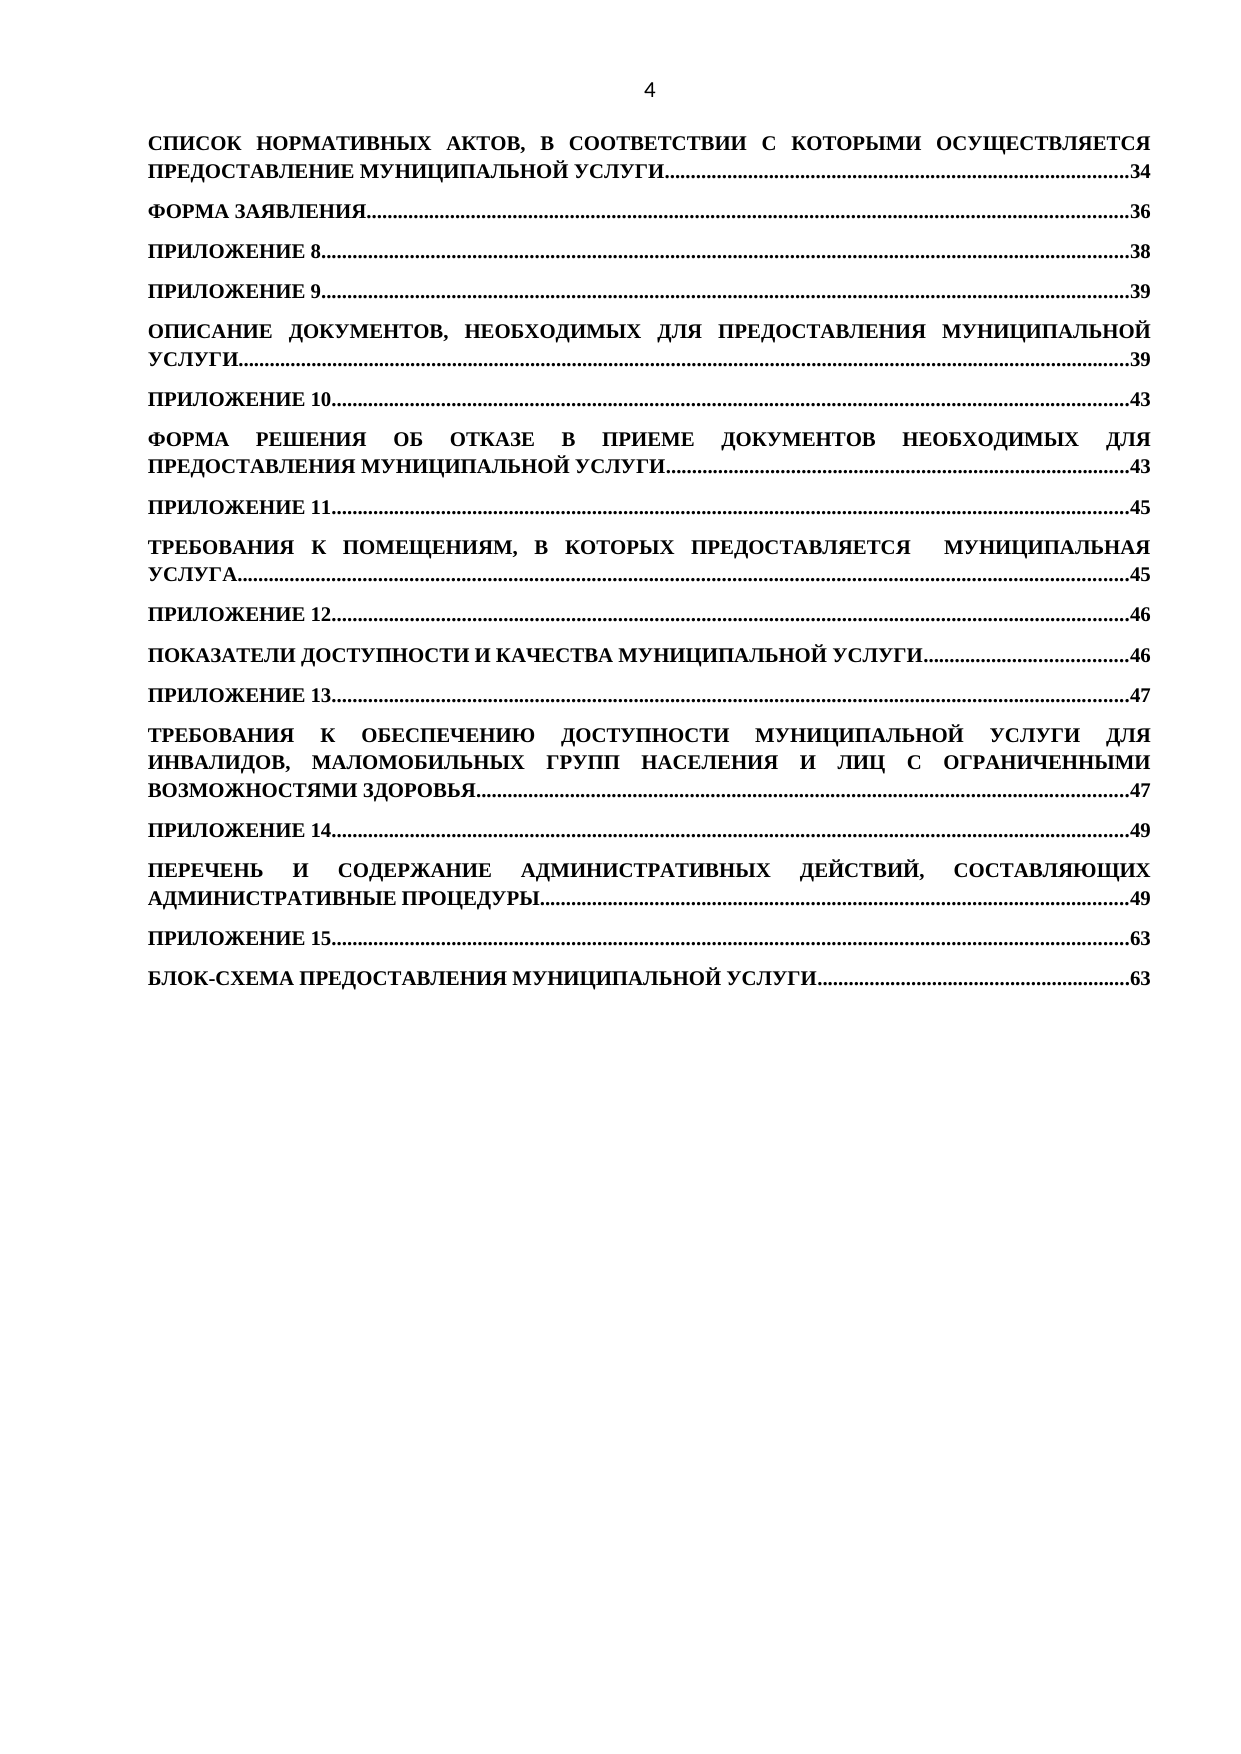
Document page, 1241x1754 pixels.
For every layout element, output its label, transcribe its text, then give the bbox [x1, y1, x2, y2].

text Список нормативных актов, в соответствии с которыми осуществляется предоставление Муниципальной услуги 34 [148, 131, 1152, 183]
text Приложение 15 63 [148, 926, 1152, 950]
text Приложение 8 38 [148, 239, 1152, 263]
text Перечень и содержание административных действий, составляющих административные процедуры 49 [148, 858, 1152, 910]
text Блок-схема предоставления Муниципальной услуги 63 [148, 966, 1152, 990]
text Приложение 11 45 [148, 494, 1152, 519]
text Приложение 10 43 [148, 387, 1152, 411]
text Показатели доступности и качества Муниципальной услуги 46 [148, 642, 1152, 667]
text Приложение 12 46 [148, 602, 1152, 626]
text Форма решения об отказе в приеме документов необходимых для предоставления Муниципальной услуги 43 [148, 427, 1152, 478]
text Требования к помещениям, в которых предоставляется Муниципальная услуга 45 [148, 535, 1152, 586]
text Описание документов, необходимых для предоставления Муниципальной услуги 39 [148, 319, 1152, 371]
text Приложение 14 49 [148, 818, 1152, 842]
text Приложение 13 47 [148, 683, 1152, 707]
text Приложение 9 39 [148, 279, 1152, 303]
text Форма заявления 36 [148, 199, 1152, 223]
text Требования к обеспечению доступности Муниципальной услуги для инвалидов, маломобильных групп населения и лиц с ограниченными возможностями здоровья 47 [148, 723, 1152, 802]
